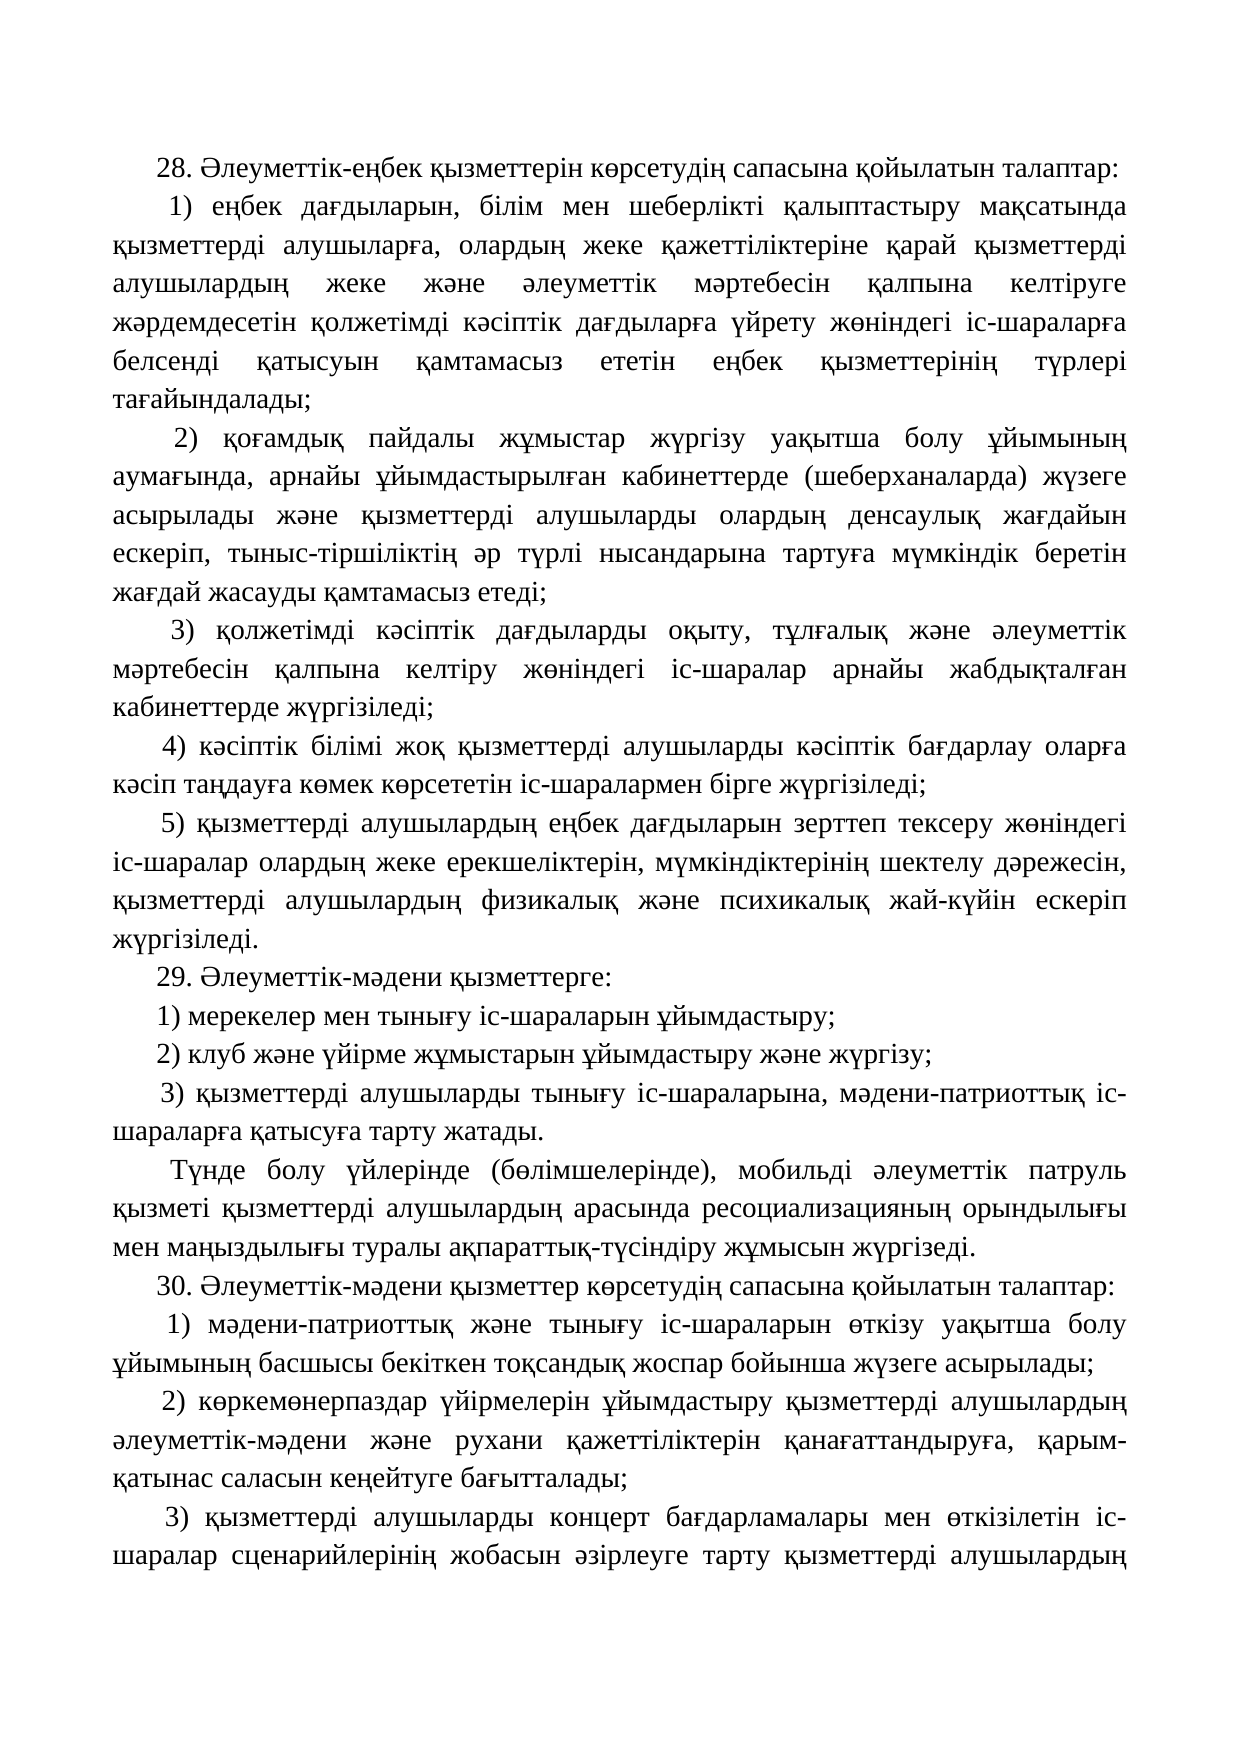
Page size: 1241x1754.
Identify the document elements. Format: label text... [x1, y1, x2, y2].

text 28. Әлеуметтік-еңбек қызметтерін көрсетудің сапасына қойылатын талаптар: [112, 150, 1128, 183]
text 1) еңбек дағдыларын, білім мен шеберлікті қалыптастыру мақсатында қызметтерді алушыларға, олардың жеке қажеттіліктеріне қарай қызметтерді алушылардың жеке және әлеуметтік мәртебесін қалпына келтіруге жәрдемдесетін қолжетімді кәсіптік дағдыларға үйрету жөніндегі іс-шараларға белсенді қатысуын қамтамасыз ететін еңбек қызметтерінің түрлері тағайындалады; [112, 188, 1128, 415]
text 1) мәдени-патриоттық және тынығу іс-шараларын өткізу уақытша болу ұйымының басшысы бекіткен тоқсандық жоспар бойынша жүзеге асырылады; [112, 1306, 1128, 1378]
text 3) қолжетімді кәсіптік дағдыларды оқыту, тұлғалық және әлеуметтік мәртебесін қалпына келтіру жөніндегі іс-шаралар арнайы жабдықталған кабинеттерде жүргізіледі; [112, 612, 1128, 723]
text Түнде болу үйлерінде (бөлімшелерінде), мобильді әлеуметтік патруль қызметі қызметтерді алушылардың арасында ресоциализацияның орындылығы мен маңыздылығы туралы ақпараттық-түсіндіру жұмысын жүргізеді. [112, 1152, 1128, 1263]
text 29. Әлеуметтік-мәдени қызметтерге: [112, 959, 1128, 993]
text 5) қызметтерді алушылардың еңбек дағдыларын зерттеп тексеру жөніндегі іс-шаралар олардың жеке ерекшеліктерін, мүмкіндіктерінің шектелу дәрежесін, қызметтерді алушылардың физикалық және психикалық жай-күйін ескеріп жүргізіледі. [112, 805, 1128, 954]
text 1) мерекелер мен тынығу іс-шараларын ұйымдастыру; [112, 998, 1128, 1031]
text 4) кәсіптік білімі жоқ қызметтерді алушыларды кәсіптік бағдарлау оларға кәсіп таңдауға көмек көрсететін іс-шаралармен бірге жүргізіледі; [112, 728, 1128, 800]
text 2) көркемөнерпаздар үйірмелерін ұйымдастыру қызметтерді алушылардың әлеуметтік-мәдени және рухани қажеттіліктерін қанағаттандыруға, қарым-қатынас саласын кеңейтуге бағытталады; [112, 1383, 1128, 1494]
text 2) қоғамдық пайдалы жұмыстар жүргізу уақытша болу ұйымының аумағында, арнайы ұйымдастырылған кабинеттерде (шеберханаларда) жүзеге асырылады және қызметтерді алушыларды олардың денсаулық жағдайын ескеріп, тыныс-тіршіліктің әр түрлі нысандарына тартуға мүмкіндік беретін жағдай жасауды қамтамасыз етеді; [112, 420, 1128, 607]
text 30. Әлеуметтік-мәдени қызметтер көрсетудің сапасына қойылатын талаптар: [112, 1268, 1128, 1301]
text 3) қызметтерді алушыларды тынығу іс-шараларына, мәдени-патриоттық іс-шараларға қатысуға тарту жатады. [112, 1075, 1128, 1147]
text 2) клуб және үйірме жұмыстарын ұйымдастыру және жүргізу; [112, 1036, 1128, 1070]
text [112, 1499, 1128, 1571]
